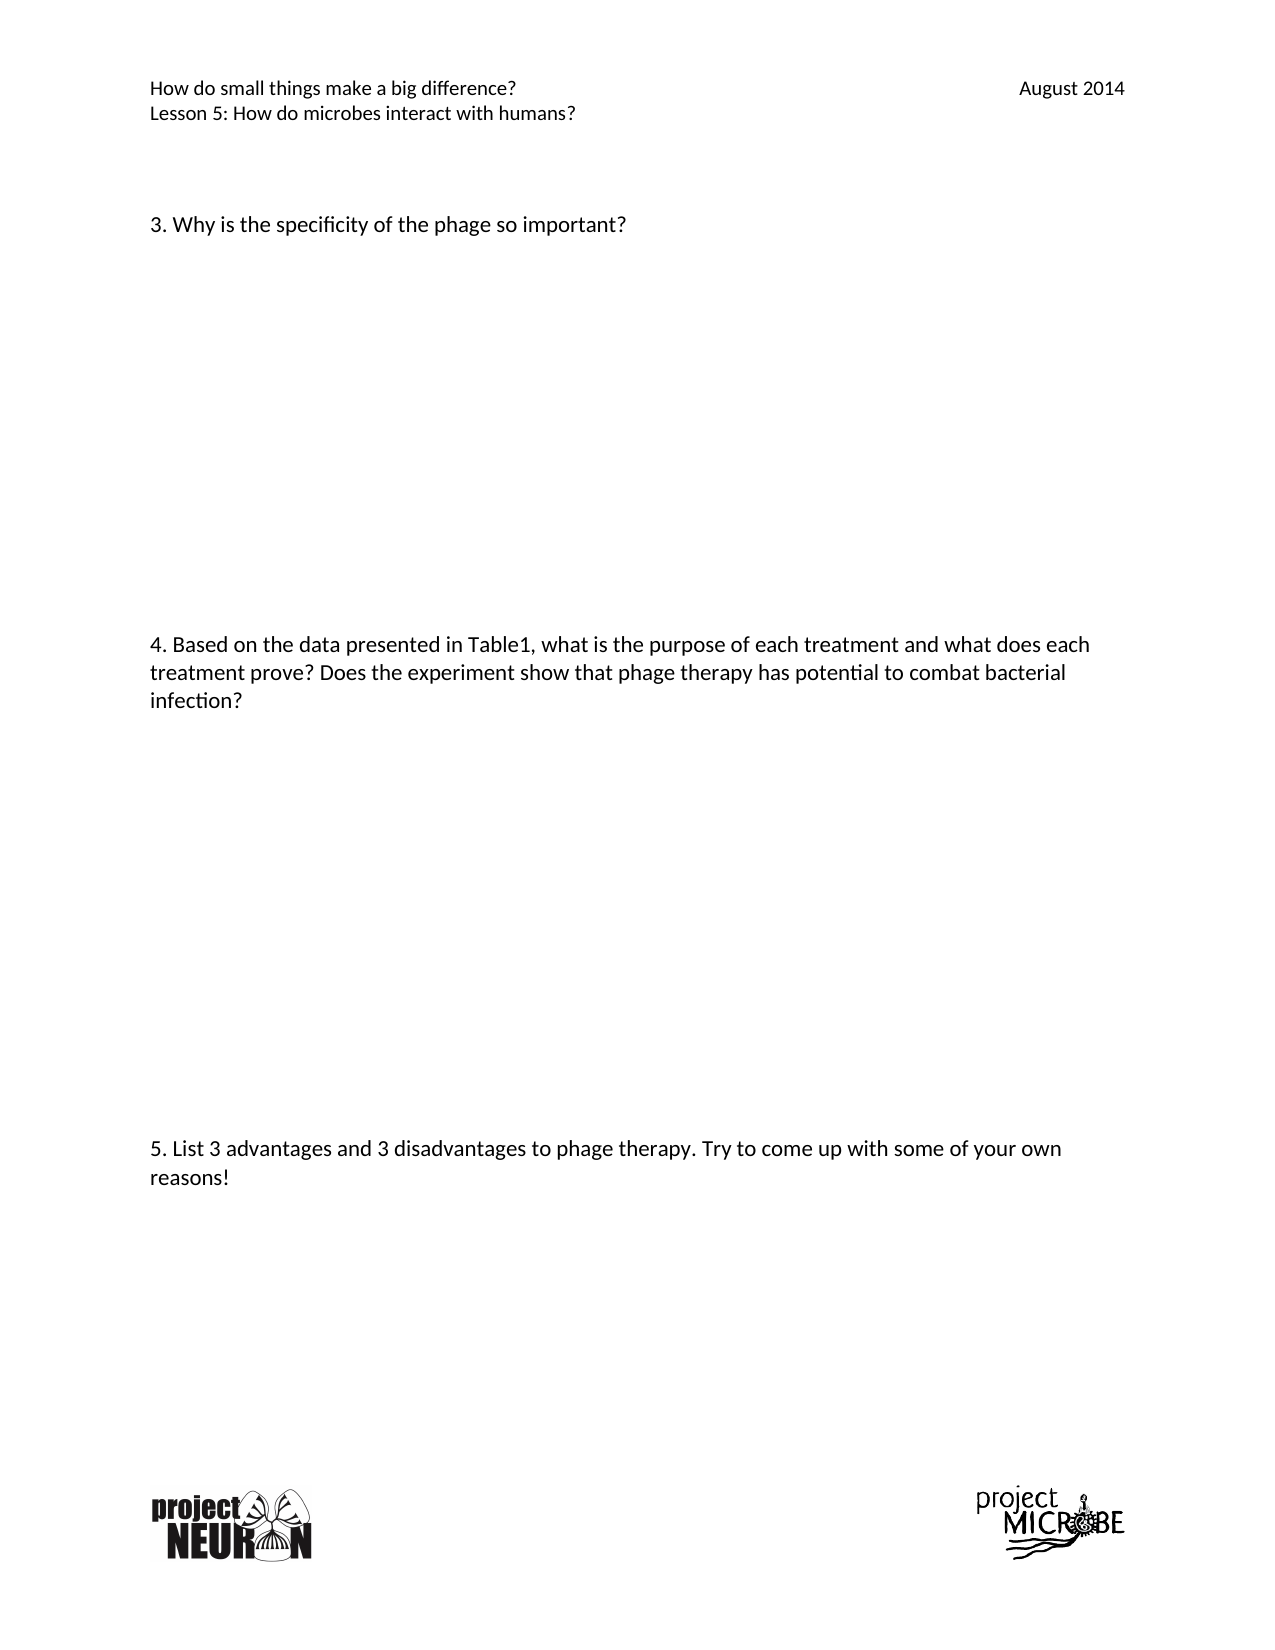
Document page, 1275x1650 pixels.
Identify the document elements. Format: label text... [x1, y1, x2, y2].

picture [150, 1485, 313, 1562]
text 4. Based on the data presented in Table1, what is the purpose of each treatment and what does each treatment prove? Does the experiment show that phage therapy has potential to combat bacterial infection? [150, 630, 1125, 714]
text 3. Why is the specificity of the phage so important? [150, 210, 1125, 238]
text 5. List 3 advantages and 3 disadvantages to phage therapy. Try to come up with some of your own reasons! [150, 1134, 1125, 1191]
picture [975, 1483, 1125, 1562]
